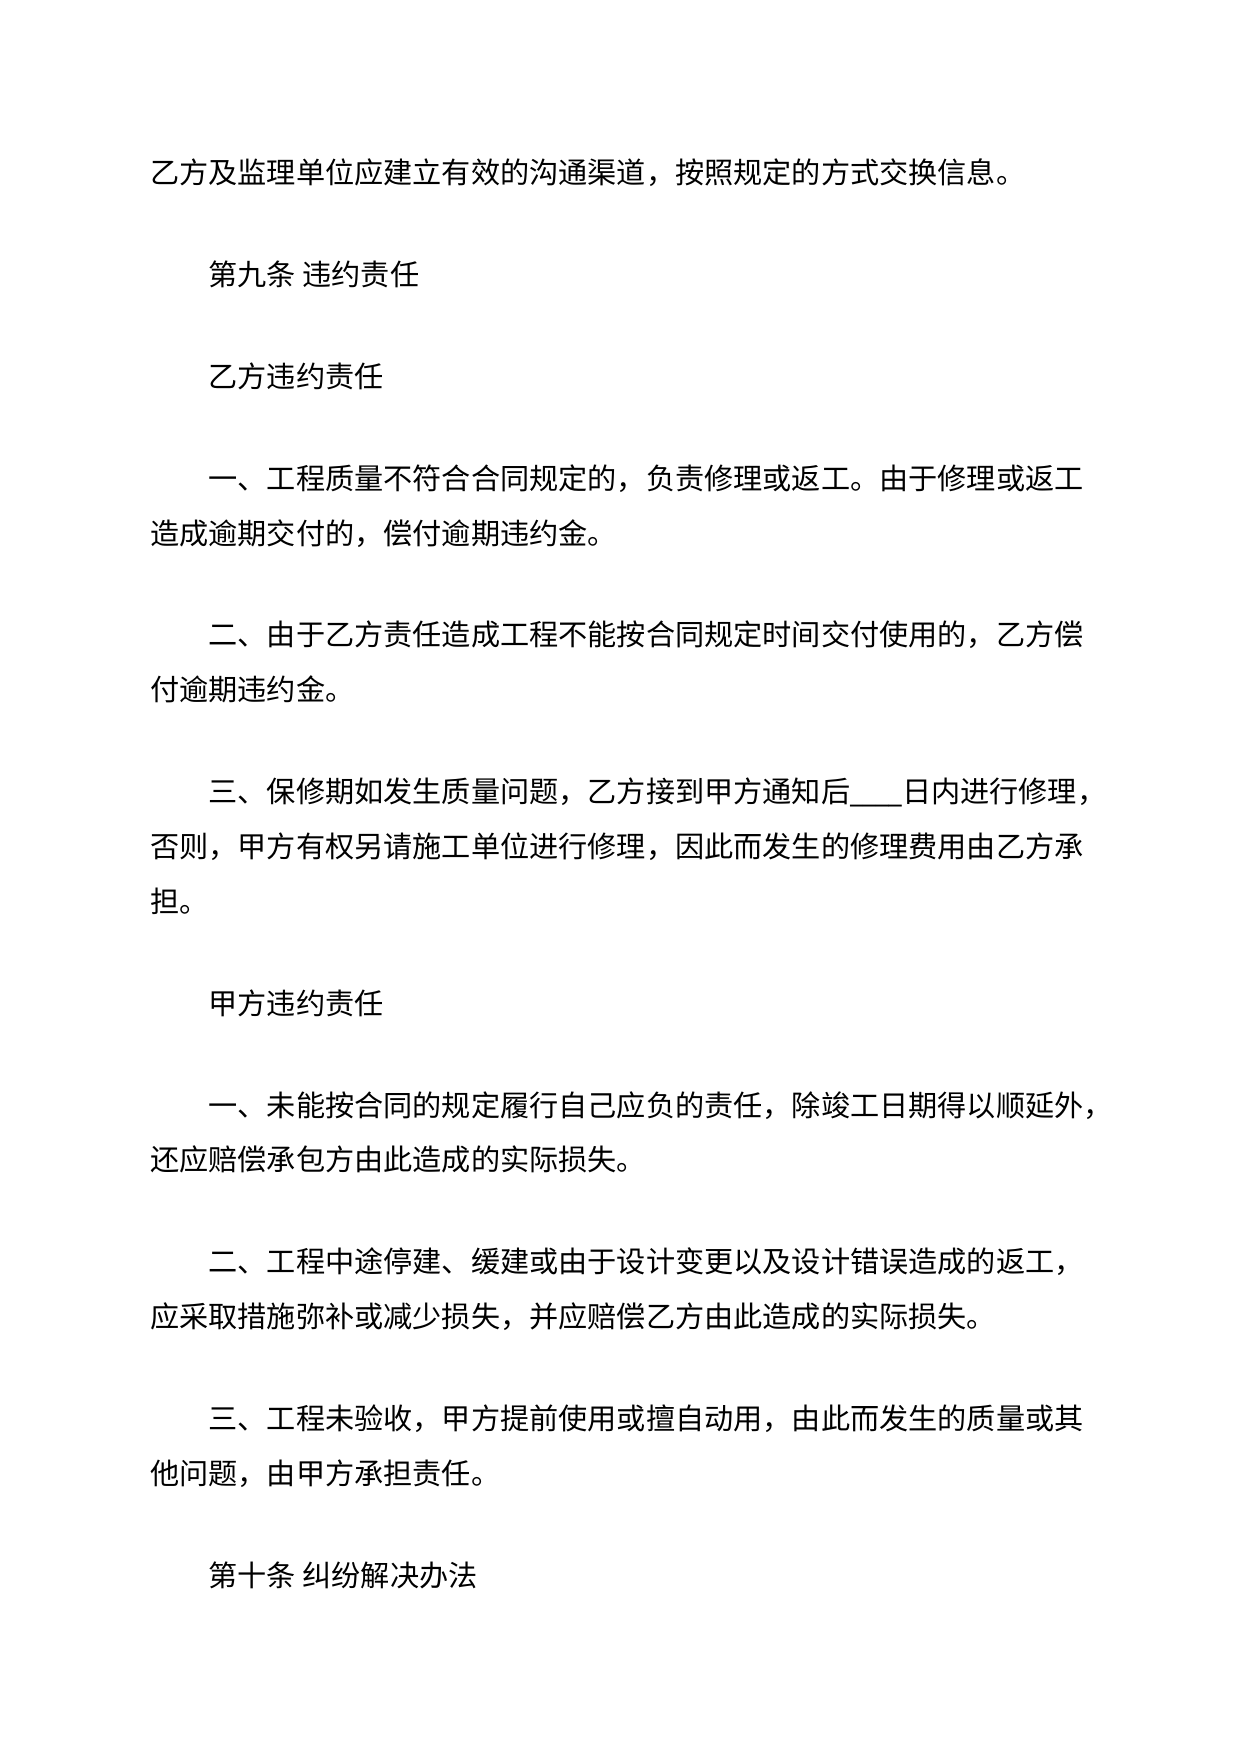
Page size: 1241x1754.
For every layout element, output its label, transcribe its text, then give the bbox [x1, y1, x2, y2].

text 一、工程质量不符合合同规定的，负责修理或返工。由于修理或返工造成逾期交付的，偿付逾期违约金。 [150, 455, 1090, 552]
text 二、由于乙方责任造成工程不能按合同规定时间交付使用的，乙方偿付逾期违约金。 [150, 612, 1090, 709]
text 一、未能按合同的规定履行自己应负的责任，除竣工日期得以顺延外，还应赔偿承包方由此造成的实际损失。 [150, 1082, 1090, 1179]
text 三、保修期如发生质量问题，乙方接到甲方通知后____日内进行修理，否则，甲方有权另请施工单位进行修理，因此而发生的修理费用由乙方承担。 [150, 769, 1090, 921]
text 二、工程中途停建、缓建或由于设计变更以及设计错误造成的返工，应采取措施弥补或减少损失，并应赔偿乙方由此造成的实际损失。 [150, 1239, 1090, 1336]
text 三、工程未验收，甲方提前使用或擅自动用，由此而发生的质量或其他问题，由甲方承担责任。 [150, 1395, 1090, 1493]
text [150, 150, 1090, 192]
text 甲方违约责任 [150, 980, 1090, 1023]
text 第九条 违约责任 [150, 252, 1090, 294]
text 第十条 纠纷解决办法 [150, 1552, 1090, 1594]
text 乙方违约责任 [150, 353, 1090, 396]
